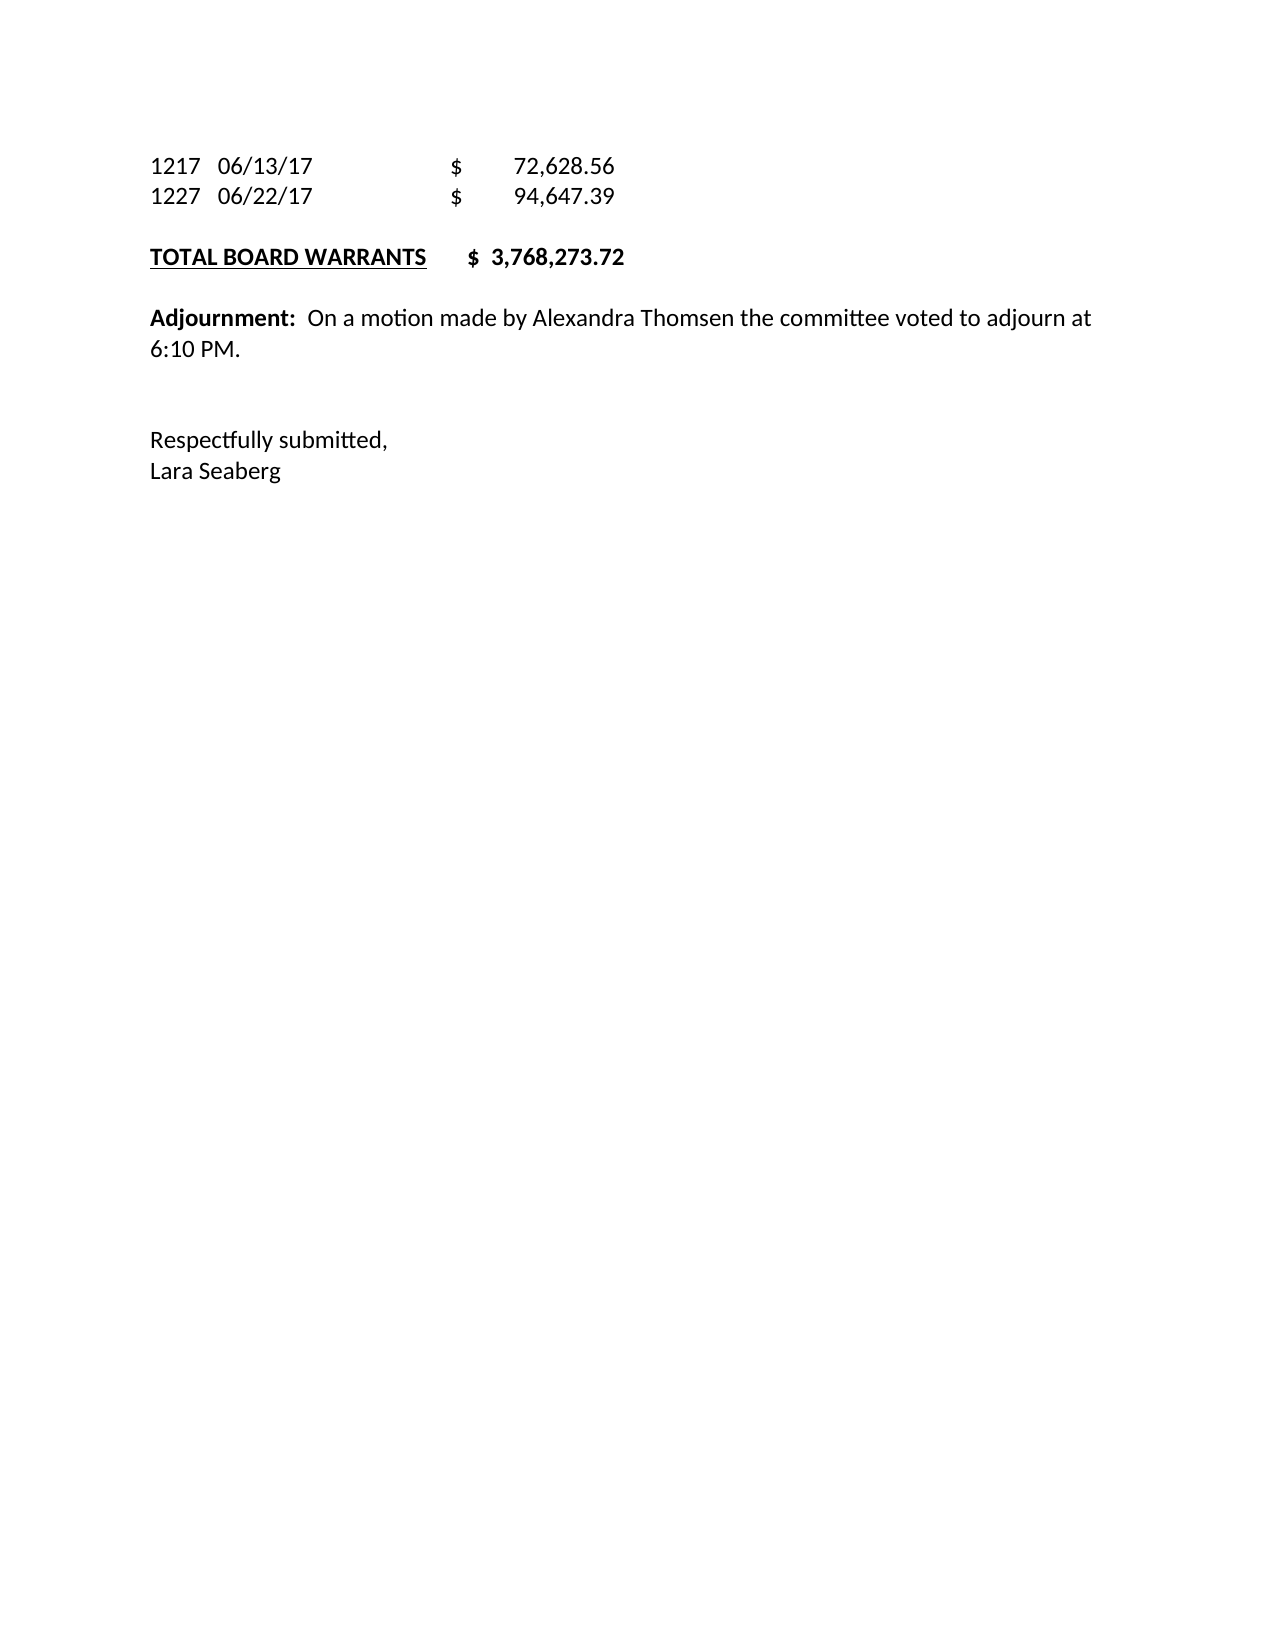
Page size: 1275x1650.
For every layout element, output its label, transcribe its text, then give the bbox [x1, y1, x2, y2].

text Adjournment: On a motion made by Alexandra Thomsen the committee voted to adjourn at 6:10 PM. [150, 303, 1125, 364]
text TOTAL BOARD WARRANTS $ 3,768,273.72 [150, 242, 1125, 272]
text Lara Seaberg [150, 455, 1125, 486]
text Respectfully submitted, [150, 425, 1125, 455]
text 1227 06/22/17 $ 94,647.39 [150, 181, 1125, 211]
text 1217 06/13/17 $ 72,628.56 [150, 150, 1125, 181]
